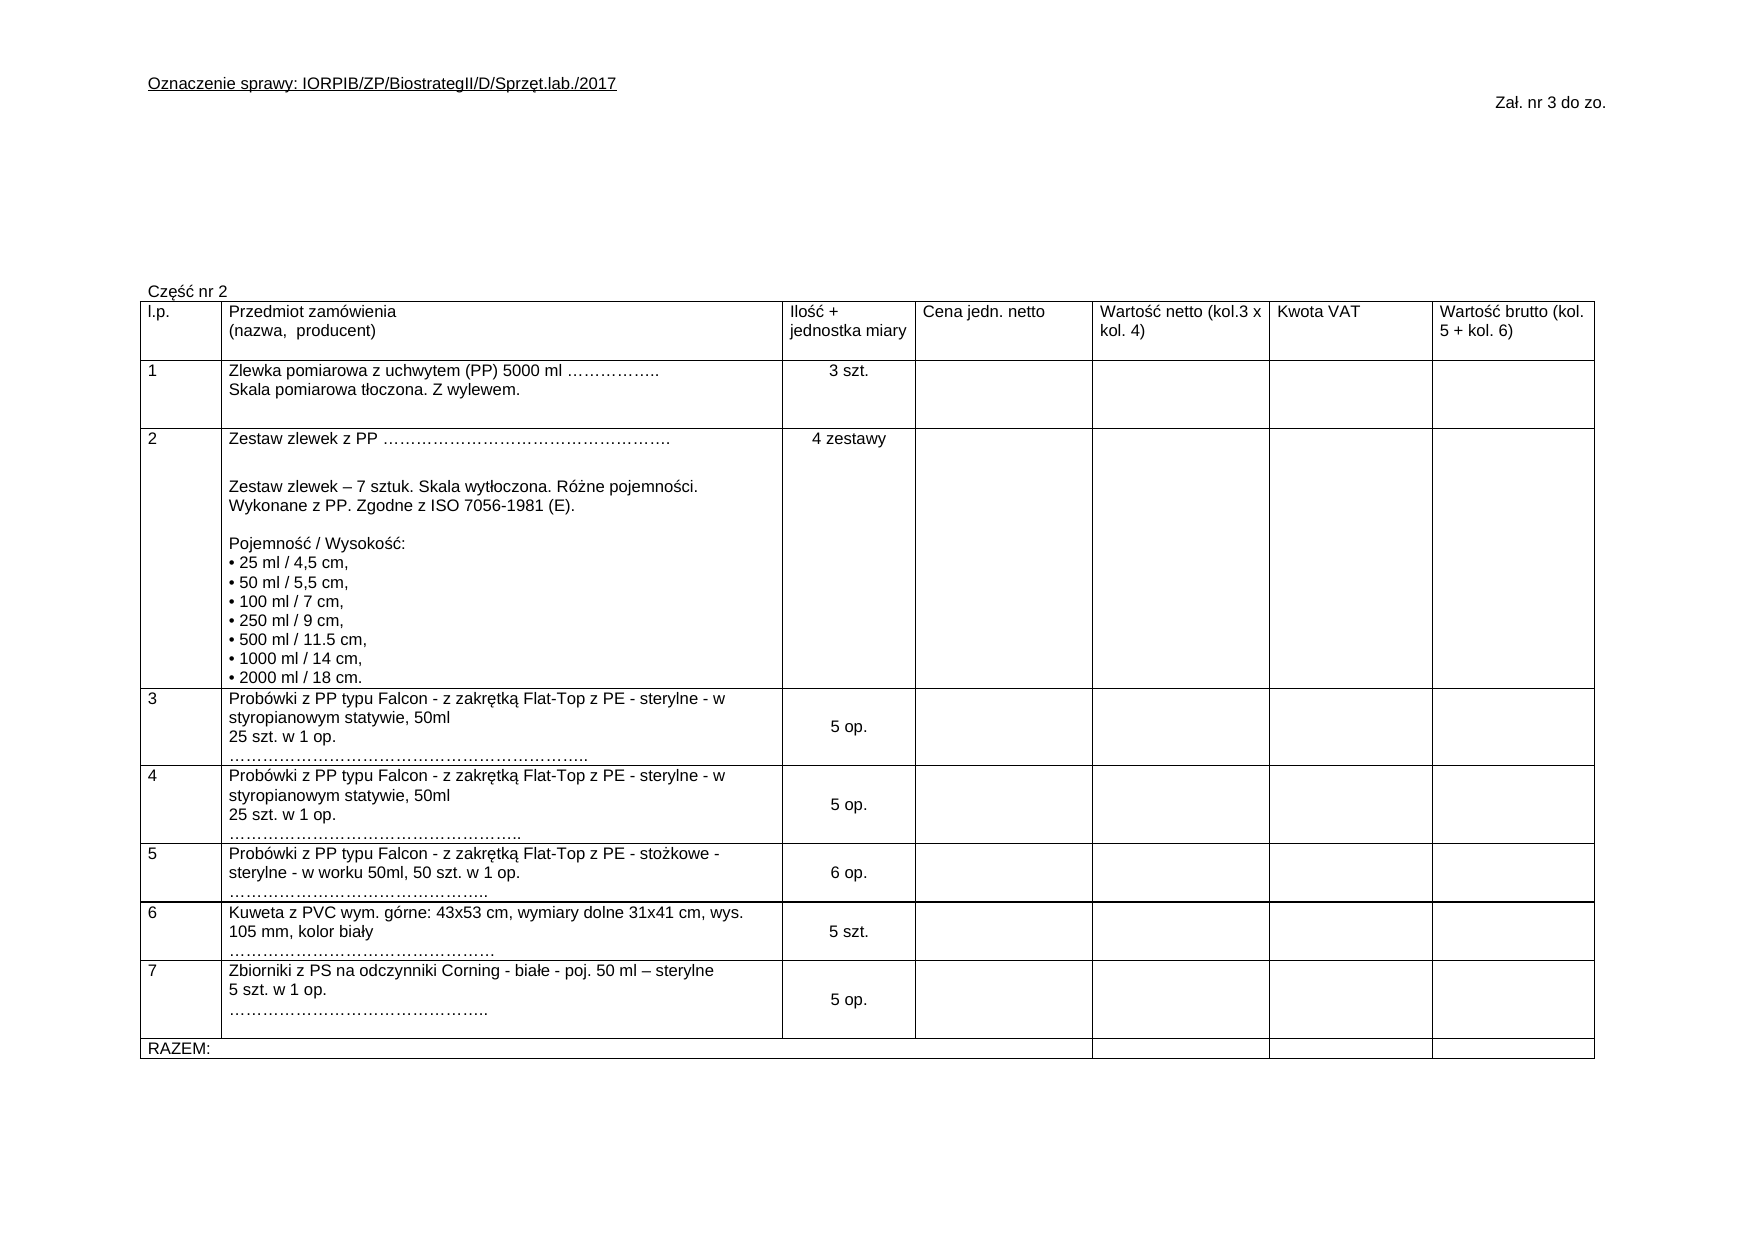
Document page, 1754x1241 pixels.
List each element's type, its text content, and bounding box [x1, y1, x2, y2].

table_cell [1093, 361, 1269, 428]
table_cell [916, 429, 1092, 687]
table_cell 1 [141, 361, 221, 428]
table_cell [1270, 903, 1432, 960]
table_header Cena jedn. netto [916, 302, 1092, 359]
table_cell [1093, 844, 1269, 901]
table_header l.p. [141, 302, 221, 359]
table_cell [1093, 429, 1269, 687]
table_cell Zlewka pomiarowa z uchwytem (PP) 5000 ml …………….. Skala pomiarowa tłoczona. Z wylewem. [222, 361, 782, 428]
table_cell 5 op. [783, 961, 915, 1038]
table_cell [1433, 689, 1594, 765]
table_cell 3 szt. [783, 361, 915, 428]
table_cell [1433, 961, 1594, 1038]
table_cell Probówki z PP typu Falcon - z zakrętką Flat-Top z PE - sterylne - w styropianowym statywie, 50ml 25 szt. w 1 op. …………………………………………….. [222, 766, 782, 843]
table_cell 6 op. [783, 844, 915, 901]
table_cell [916, 689, 1092, 765]
table_cell [1270, 689, 1432, 765]
table_cell [1270, 844, 1432, 901]
table_cell [1433, 844, 1594, 901]
table_cell [1093, 766, 1269, 843]
table_cell Probówki z PP typu Falcon - z zakrętką Flat-Top z PE - stożkowe - sterylne - w worku 50ml, 50 szt. w 1 op. ……………………………………….. [222, 844, 782, 901]
table_header Przedmiot zamówienia (nazwa, producent) [222, 302, 782, 359]
table_cell [916, 766, 1092, 843]
table_header Wartość brutto (kol. 5 + kol. 6) [1433, 302, 1594, 359]
table_cell [1093, 903, 1269, 960]
table_header Wartość netto (kol.3 x kol. 4) [1093, 302, 1269, 359]
table_cell 2 [141, 429, 221, 687]
table_cell Kuweta z PVC wym. górne: 43x53 cm, wymiary dolne 31x41 cm, wys. 105 mm, kolor biały ………………………………………… [222, 903, 782, 960]
table_cell [916, 361, 1092, 428]
text Część nr 2 [148, 282, 1606, 301]
table_cell [1093, 1039, 1269, 1058]
table_cell 4 [141, 766, 221, 843]
table_cell 4 zestawy [783, 429, 915, 687]
table_cell 6 [141, 903, 221, 960]
table_cell [1270, 961, 1432, 1038]
table_cell [916, 903, 1092, 960]
table_header Ilość + jednostka miary [783, 302, 915, 359]
table_cell Zestaw zlewek z PP ……………………………………………. Zestaw zlewek – 7 sztuk. Skala wytłoczona. Różne pojemności. Wykonane z PP. Zgodne z ISO 7056-1981 (E). Pojemność / Wysokość: • 25 ml / 4,5 cm, • 50 ml / 5,5 cm, • 100 ml / 7 cm, • 250 ml / 9 cm, • 500 ml / 11.5 cm, • 1000 ml / 14 cm, • 2000 ml / 18 cm. [222, 429, 782, 687]
table_cell [1093, 689, 1269, 765]
table_cell [1270, 361, 1432, 428]
table_cell 3 [141, 689, 221, 765]
table_cell Zbiorniki z PS na odczynniki Corning - białe - poj. 50 ml – sterylne 5 szt. w 1 op. ……………………………………….. [222, 961, 782, 1038]
table_cell 5 szt. [783, 903, 915, 960]
table_cell [1433, 766, 1594, 843]
table_header Kwota VAT [1270, 302, 1432, 359]
table_cell [1433, 361, 1594, 428]
table_cell [1270, 1039, 1432, 1058]
table_cell 5 op. [783, 689, 915, 765]
table_cell [1433, 1039, 1594, 1058]
table_cell [1433, 429, 1594, 687]
table_cell [916, 844, 1092, 901]
table_cell Probówki z PP typu Falcon - z zakrętką Flat-Top z PE - sterylne - w styropianowym statywie, 50ml 25 szt. w 1 op. ……………………………………………………….. [222, 689, 782, 765]
table_cell [1093, 961, 1269, 1038]
table_cell RAZEM: [141, 1039, 1092, 1058]
table_cell [1270, 429, 1432, 687]
table_cell 7 [141, 961, 221, 1038]
table_cell [916, 961, 1092, 1038]
table_cell [1270, 766, 1432, 843]
table_cell [1433, 903, 1594, 960]
table_cell 5 [141, 844, 221, 901]
table_cell 5 op. [783, 766, 915, 843]
